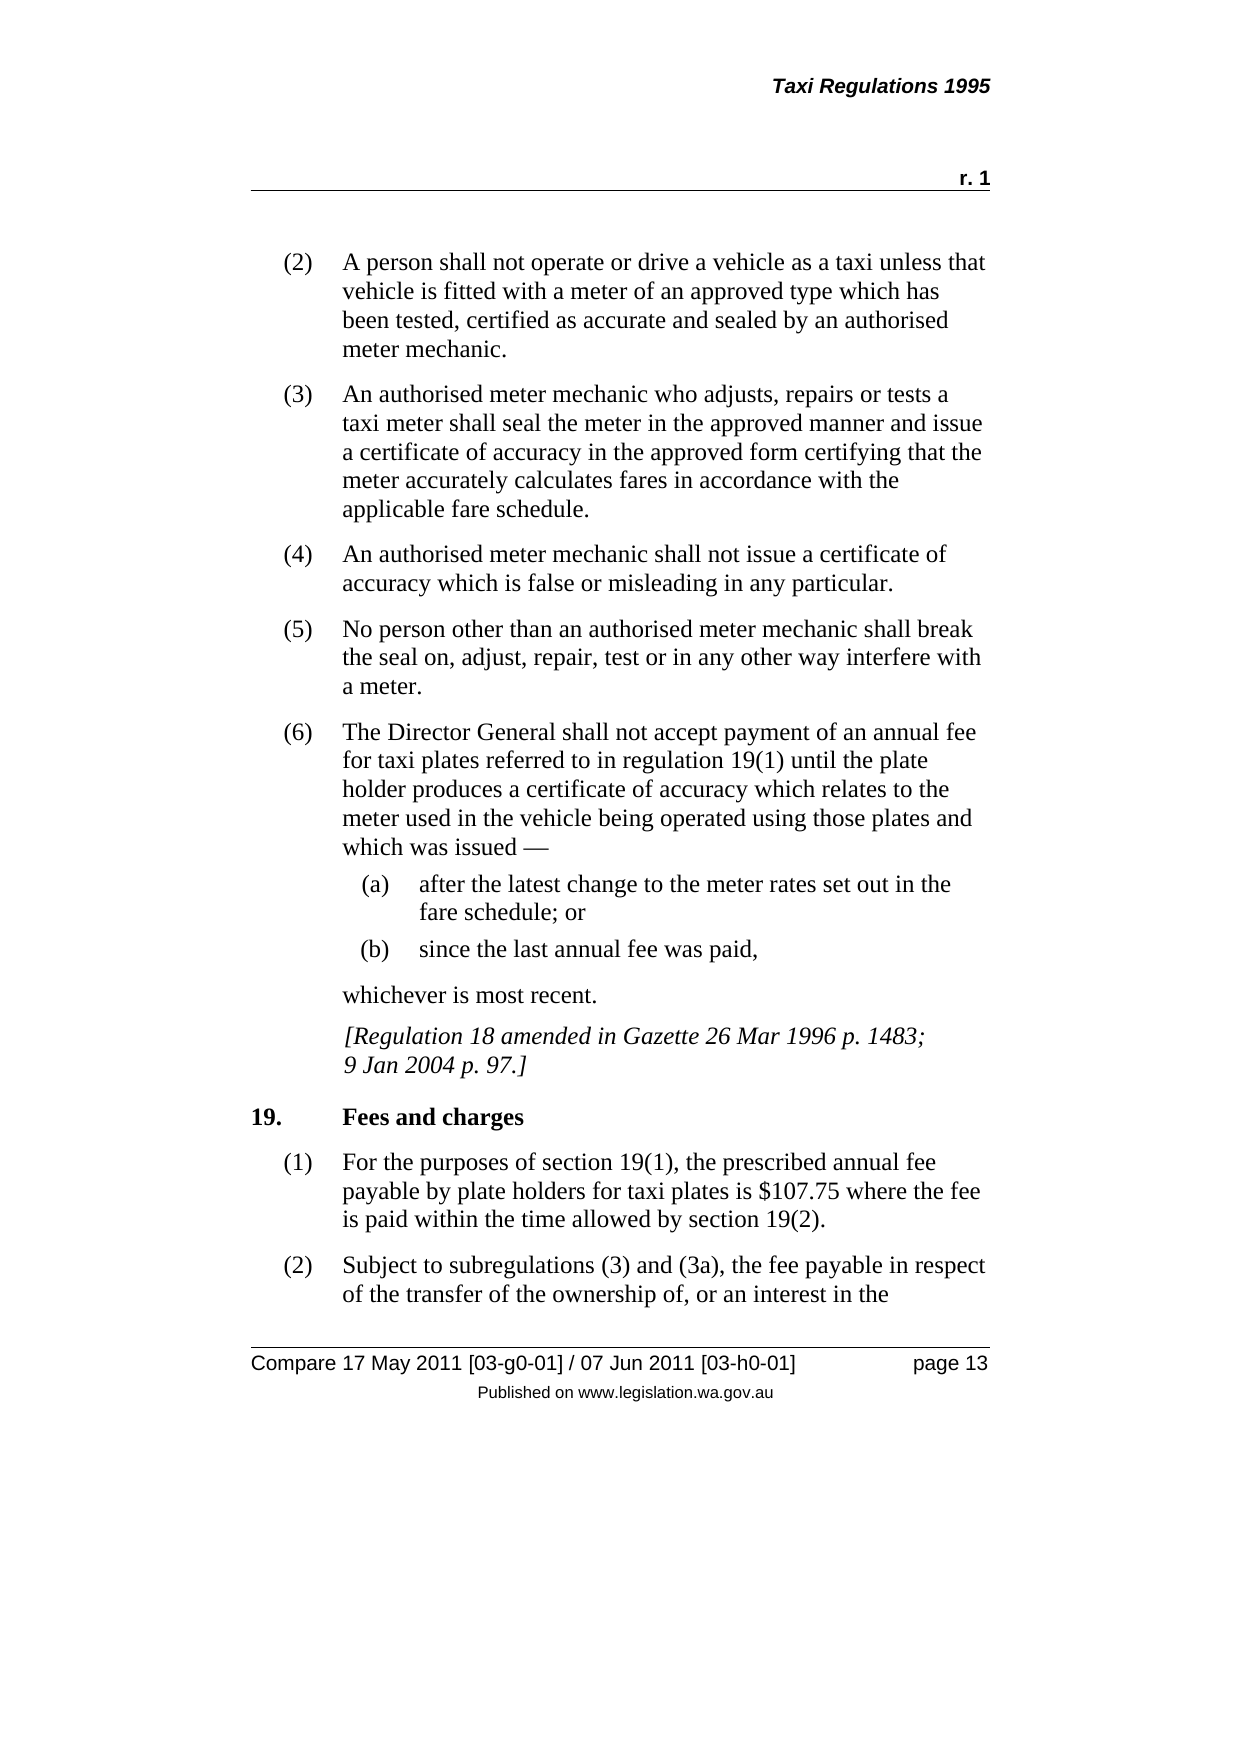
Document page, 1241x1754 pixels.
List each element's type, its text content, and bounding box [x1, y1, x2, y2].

subtitle 19. Fees and charges [251, 1102, 990, 1130]
text (6) The Director General shall not accept payment of an annual fee for taxi plates referred to in regulation 19(1) until the plate holder produces a certificate of accuracy which relates to the meter used in the vehicle being operated using those plates and which was issued — [251, 717, 990, 860]
text whichever is most recent. [251, 980, 990, 1009]
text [251, 1250, 990, 1307]
text (4) An authorised meter mechanic shall not issue a certificate of accuracy which is false or misleading in any particular. [251, 539, 990, 597]
text [Regulation 18 amended in Gazette 26 Mar 1996 p. 1483; 9 Jan 2004 p. 97.] [251, 1021, 990, 1079]
text (2) A person shall not operate or drive a vehicle as a taxi unless that vehicle is fitted with a meter of an approved type which has been tested, certified as accurate and sealed by an authorised meter mechanic. [251, 247, 990, 362]
text (a) after the latest change to the meter rates set out in the fare schedule; or [251, 869, 990, 926]
text (5) No person other than an authorised meter mechanic shall break the seal on, adjust, repair, test or in any other way interfere with a meter. [251, 614, 990, 700]
text (b) since the last annual fee was paid, [251, 934, 990, 963]
text (3) An authorised meter mechanic who adjusts, repairs or tests a taxi meter shall seal the meter in the approved manner and issue a certificate of accuracy in the approved form certifying that the meter accurately calculates fares in accordance with the applicable fare schedule. [251, 379, 990, 523]
text (1) For the purposes of section 19(1), the prescribed annual fee payable by plate holders for taxi plates is $107.75 where the fee is paid within the time allowed by section 19(2). [251, 1147, 990, 1233]
